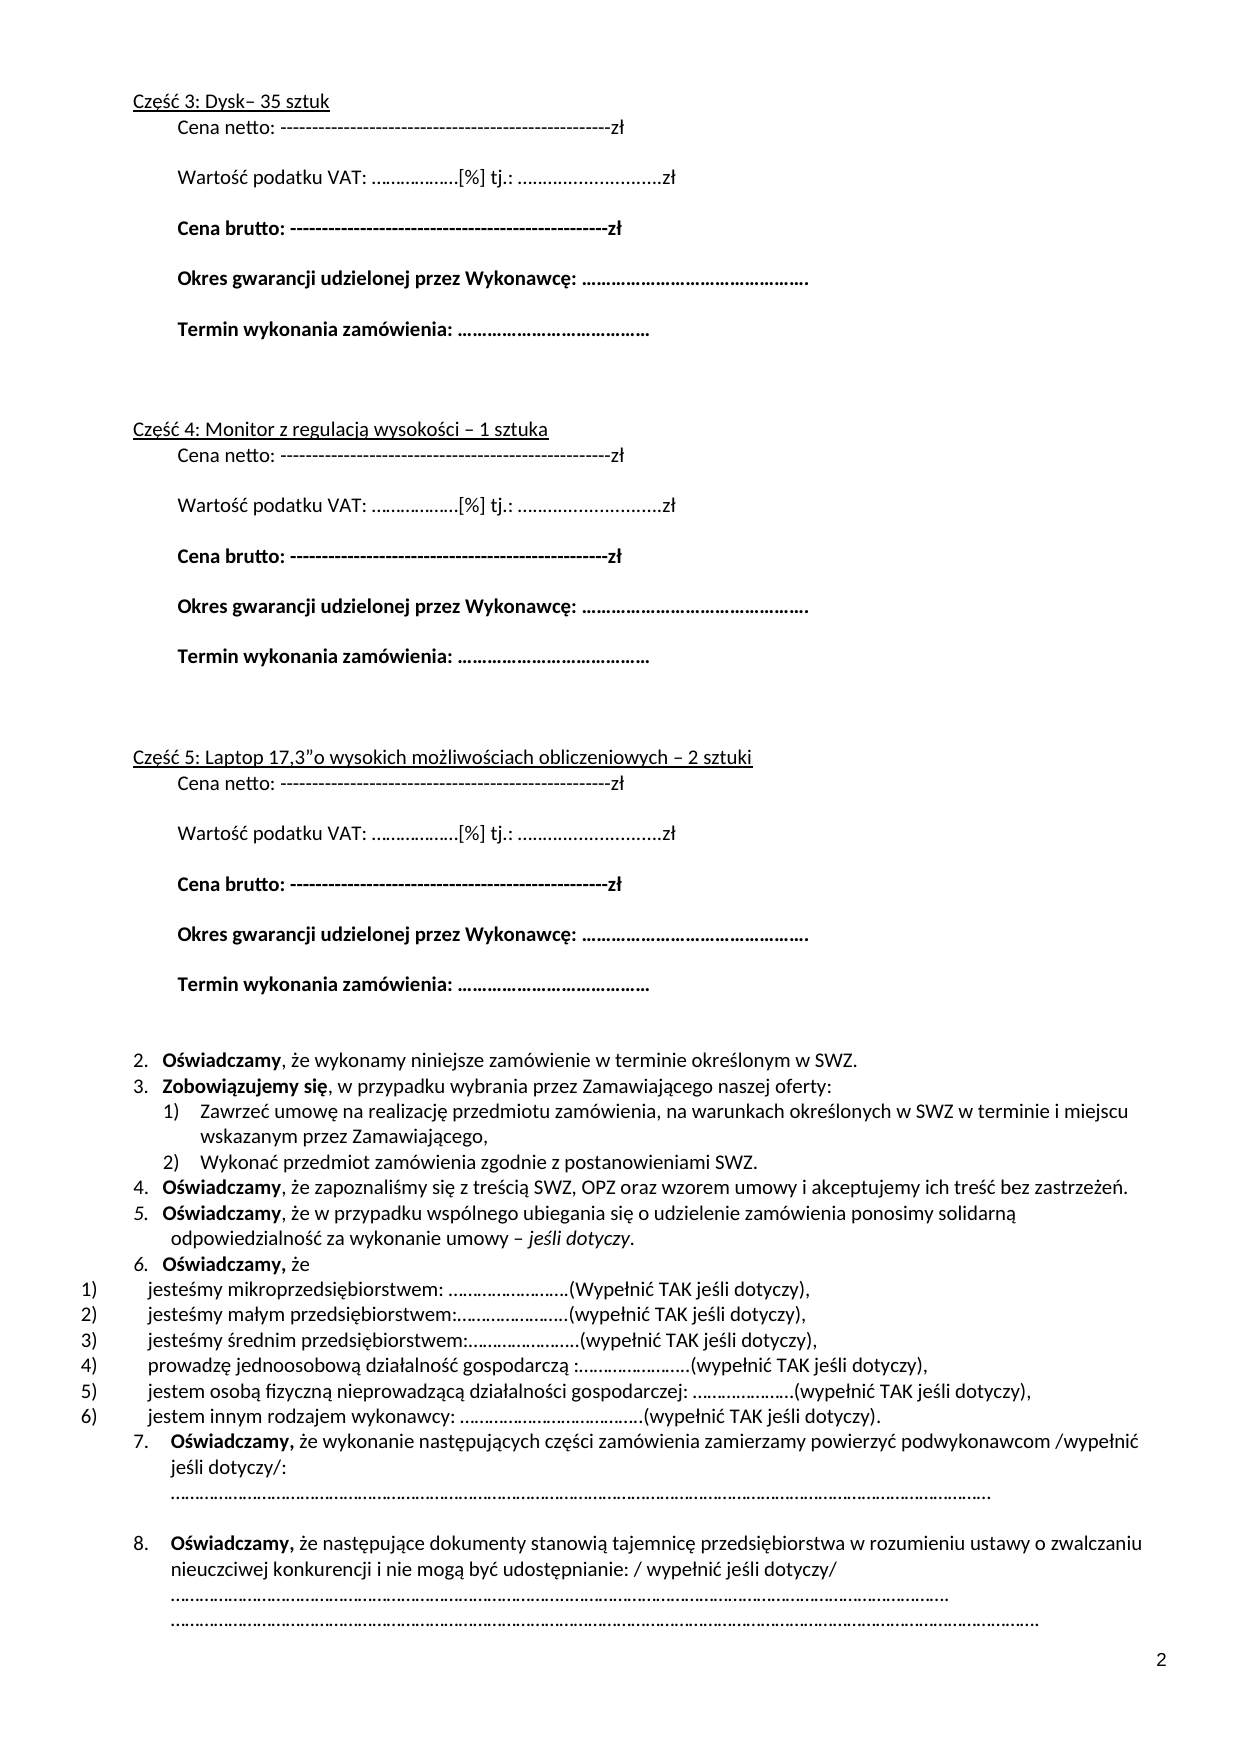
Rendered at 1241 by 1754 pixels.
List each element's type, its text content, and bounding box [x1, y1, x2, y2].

list Oświadczamy, że następujące dokumenty stanowią tajemnicę przedsiębiorstwa w rozumieniu ustawy o zwalczaniu nieuczciwej konkurencji i nie mogą być udostępnianie: / wypełnić jeśli dotyczy/ ………………………………………………………………………..……………………………………………………………………. [133, 1530, 1167, 1607]
text Termin wykonania zamówienia: ………………………………… [177, 316, 1167, 341]
list Oświadczamy, że [133, 1251, 1167, 1276]
text Cena brutto: --------------------------------------------------zł [177, 871, 1167, 896]
list jesteśmy małym przedsiębiorstwem:…………………..(wypełnić TAK jeśli dotyczy), [74, 1302, 1167, 1327]
text Okres gwarancji udzielonej przez Wykonawcę: ………………………………………. [177, 921, 1167, 947]
list Zawrzeć umowę na realizację przedmiotu zamówienia, na warunkach określonych w SWZ w terminie i miejscu wskazanym przez Zamawiającego, [163, 1098, 1167, 1149]
text Wartość podatku VAT: ………………[%] tj.: …..…....................zł [177, 492, 1167, 518]
list jestem innym rodzajem wykonawcy: ………………………………..(wypełnić TAK jeśli dotyczy). [74, 1403, 1167, 1429]
text Okres gwarancji udzielonej przez Wykonawcę: ………………………………………. [177, 593, 1167, 619]
text Cena netto: ----------------------------------------------------zł [177, 442, 1167, 467]
list prowadzę jednoosobową działalność gospodarczą :…………………..(wypełnić TAK jeśli dotyczy), [74, 1352, 1167, 1378]
text Cena netto: ----------------------------------------------------zł [177, 770, 1167, 795]
list jesteśmy średnim przedsiębiorstwem:…………………..(wypełnić TAK jeśli dotyczy), [74, 1327, 1167, 1352]
list jestem osobą fizyczną nieprowadzącą działalności gospodarczej: …………………(wypełnić TAK jeśli dotyczy), [74, 1378, 1167, 1403]
list Zobowiązujemy się, w przypadku wybrania przez Zamawiającego naszej oferty: [133, 1073, 1167, 1098]
text Wartość podatku VAT: ………………[%] tj.: …..…....................zł [177, 164, 1167, 190]
text Termin wykonania zamówienia: ………………………………… [177, 972, 1167, 997]
list Oświadczamy, że zapoznaliśmy się z treścią SWZ, OPZ oraz wzorem umowy i akceptujemy ich treść bez zastrzeżeń. [133, 1174, 1167, 1200]
text ………………………………………………………………………………………………………………………………………………………………. [171, 1607, 1167, 1632]
list Oświadczamy, że wykonamy niniejsze zamówienie w terminie określonym w SWZ. [133, 1047, 1167, 1073]
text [177, 215, 1167, 240]
text Część 5: Laptop 17,3”o wysokich możliwościach obliczeniowych – 2 sztuki [133, 744, 1167, 770]
list Oświadczamy, że wykonanie następujących części zamówienia zamierzamy powierzyć podwykonawcom /wypełnić jeśli dotyczy/: [133, 1429, 1167, 1479]
text Cena netto: ----------------------------------------------------zł [177, 114, 1167, 139]
list jesteśmy mikroprzedsiębiorstwem: …………………….(Wypełnić TAK jeśli dotyczy), [74, 1276, 1167, 1302]
text Cena brutto: --------------------------------------------------zł [177, 543, 1167, 568]
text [177, 265, 1167, 291]
text Termin wykonania zamówienia: ………………………………… [177, 644, 1167, 669]
list Oświadczamy, że w przypadku wspólnego ubiegania się o udzielenie zamówienia ponosimy solidarną odpowiedzialność za wykonanie umowy – jeśli dotyczy. [133, 1200, 1167, 1251]
text Część 3: Dysk– 35 sztuk [133, 89, 1167, 114]
text ……………………………………………………………………………………………………………………………………………………… [171, 1479, 1167, 1505]
text Wartość podatku VAT: ………………[%] tj.: …..…....................zł [177, 820, 1167, 846]
text Część 4: Monitor z regulacją wysokości – 1 sztuka [133, 417, 1167, 442]
list Wykonać przedmiot zamówienia zgodnie z postanowieniami SWZ. [163, 1149, 1167, 1174]
